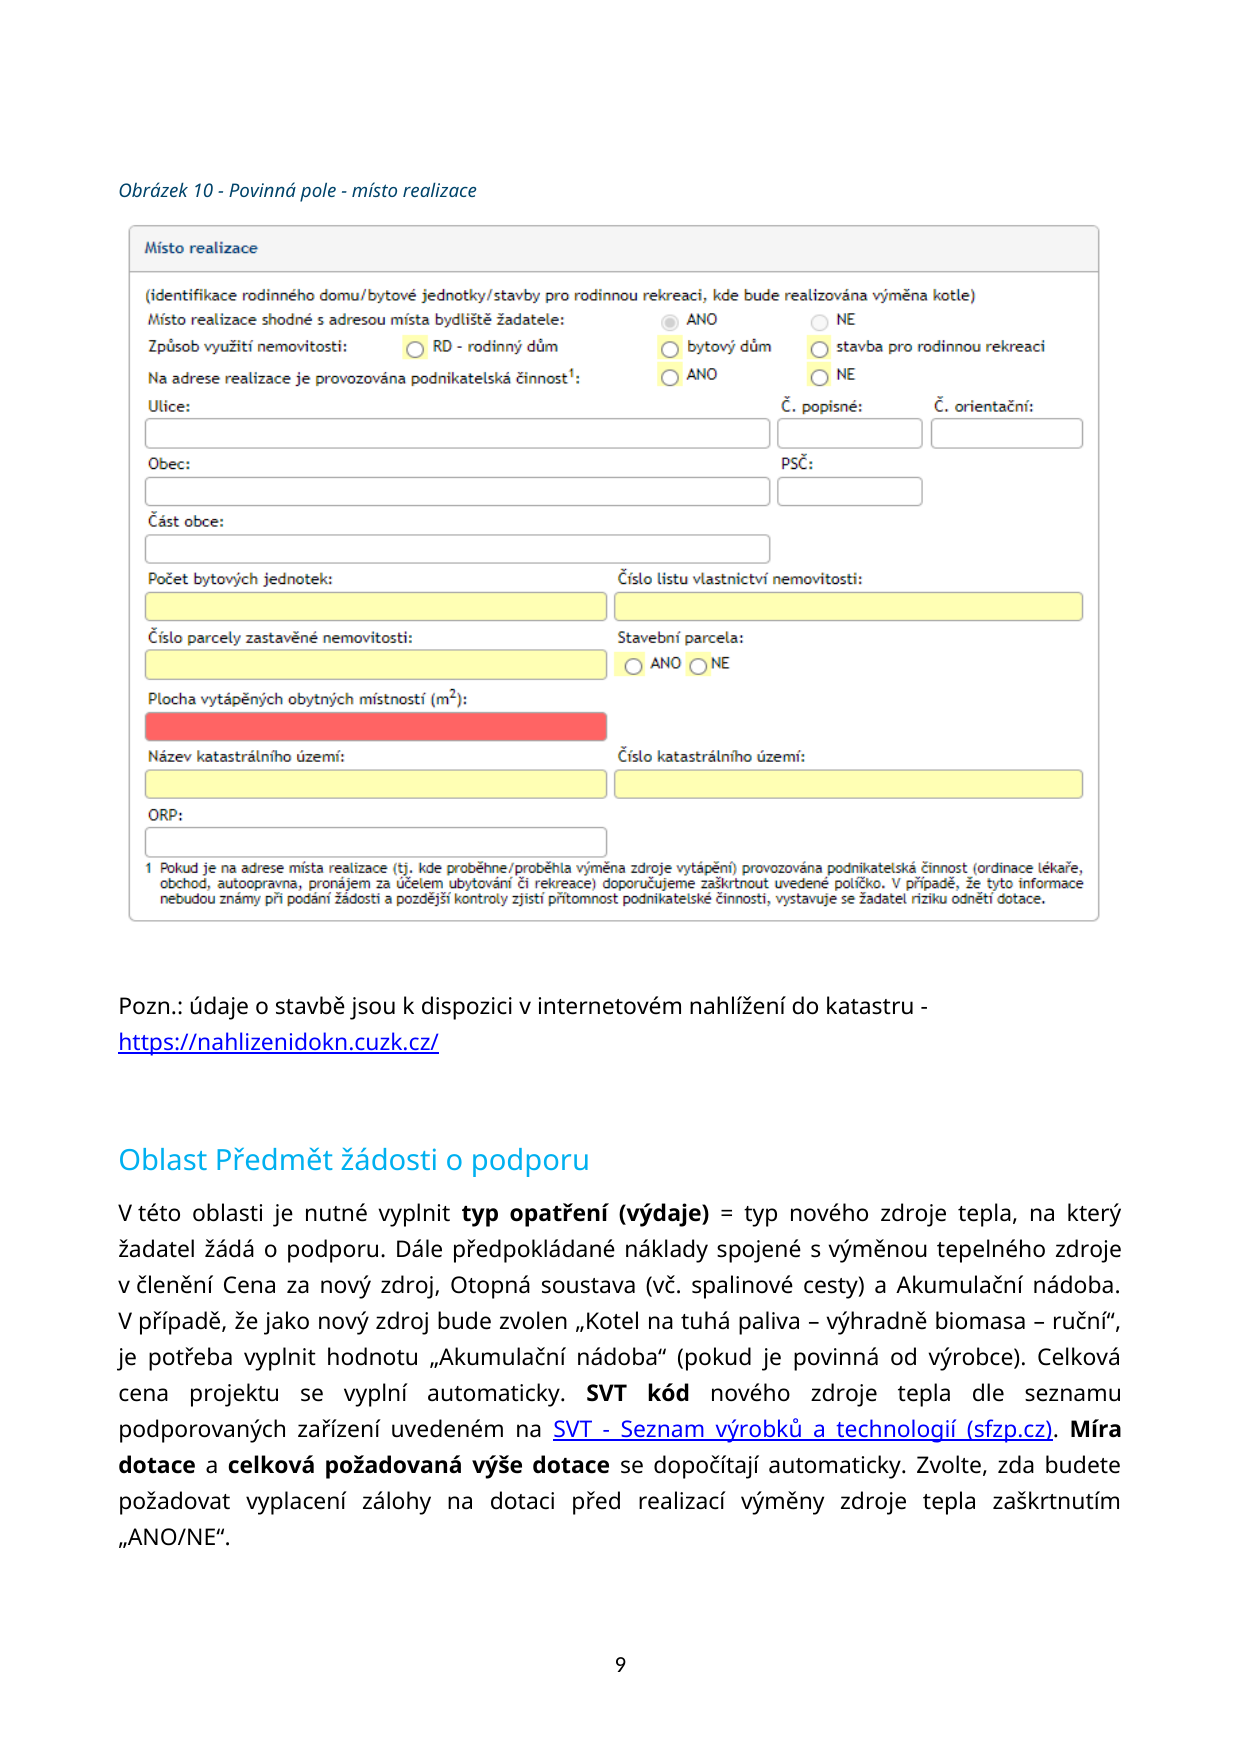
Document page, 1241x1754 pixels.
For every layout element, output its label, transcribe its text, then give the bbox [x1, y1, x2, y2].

text V této oblasti je nutné vyplnit typ opatření (výdaje) = typ nového zdroje tepla, na který žadatel žádá o podporu. Dále předpokládané náklady spojené s výměnou tepelného zdroje v členění Cena za nový zdroj, Otopná soustava (vč. spalinové cesty) a Akumulační nádoba. V případě, že jako nový zdroj bude zvolen „Kotel na tuhá paliva – výhradně biomasa – ruční“, je potřeba vyplnit hodnotu „Akumulační nádoba“ (pokud je povinná od výrobce). Celková cena projektu se vyplní automaticky. SVT kód nového zdroje tepla dle seznamu podporovaných zařízení uvedeném na SVT - Seznam výrobků a technologií (sfzp.cz). Míra dotace a celková požadovaná výše dotace se dopočítají automaticky. Zvolte, zda budete požadovat vyplacení zálohy na dotaci před realizací výměny zdroje tepla zaškrtnutím „ANO/NE“. [118, 1197, 1122, 1552]
subtitle Oblast Předmět žádosti o podporu [118, 1139, 1122, 1179]
text Obrázek 10 - Povinná pole - místo realizace [118, 177, 1122, 203]
picture [118, 215, 1109, 928]
text Pozn.: údaje o stavbě jsou k dispozici v internetovém nahlížení do katastru - https://nahlizenidokn.cuzk.cz/ [118, 989, 1122, 1057]
